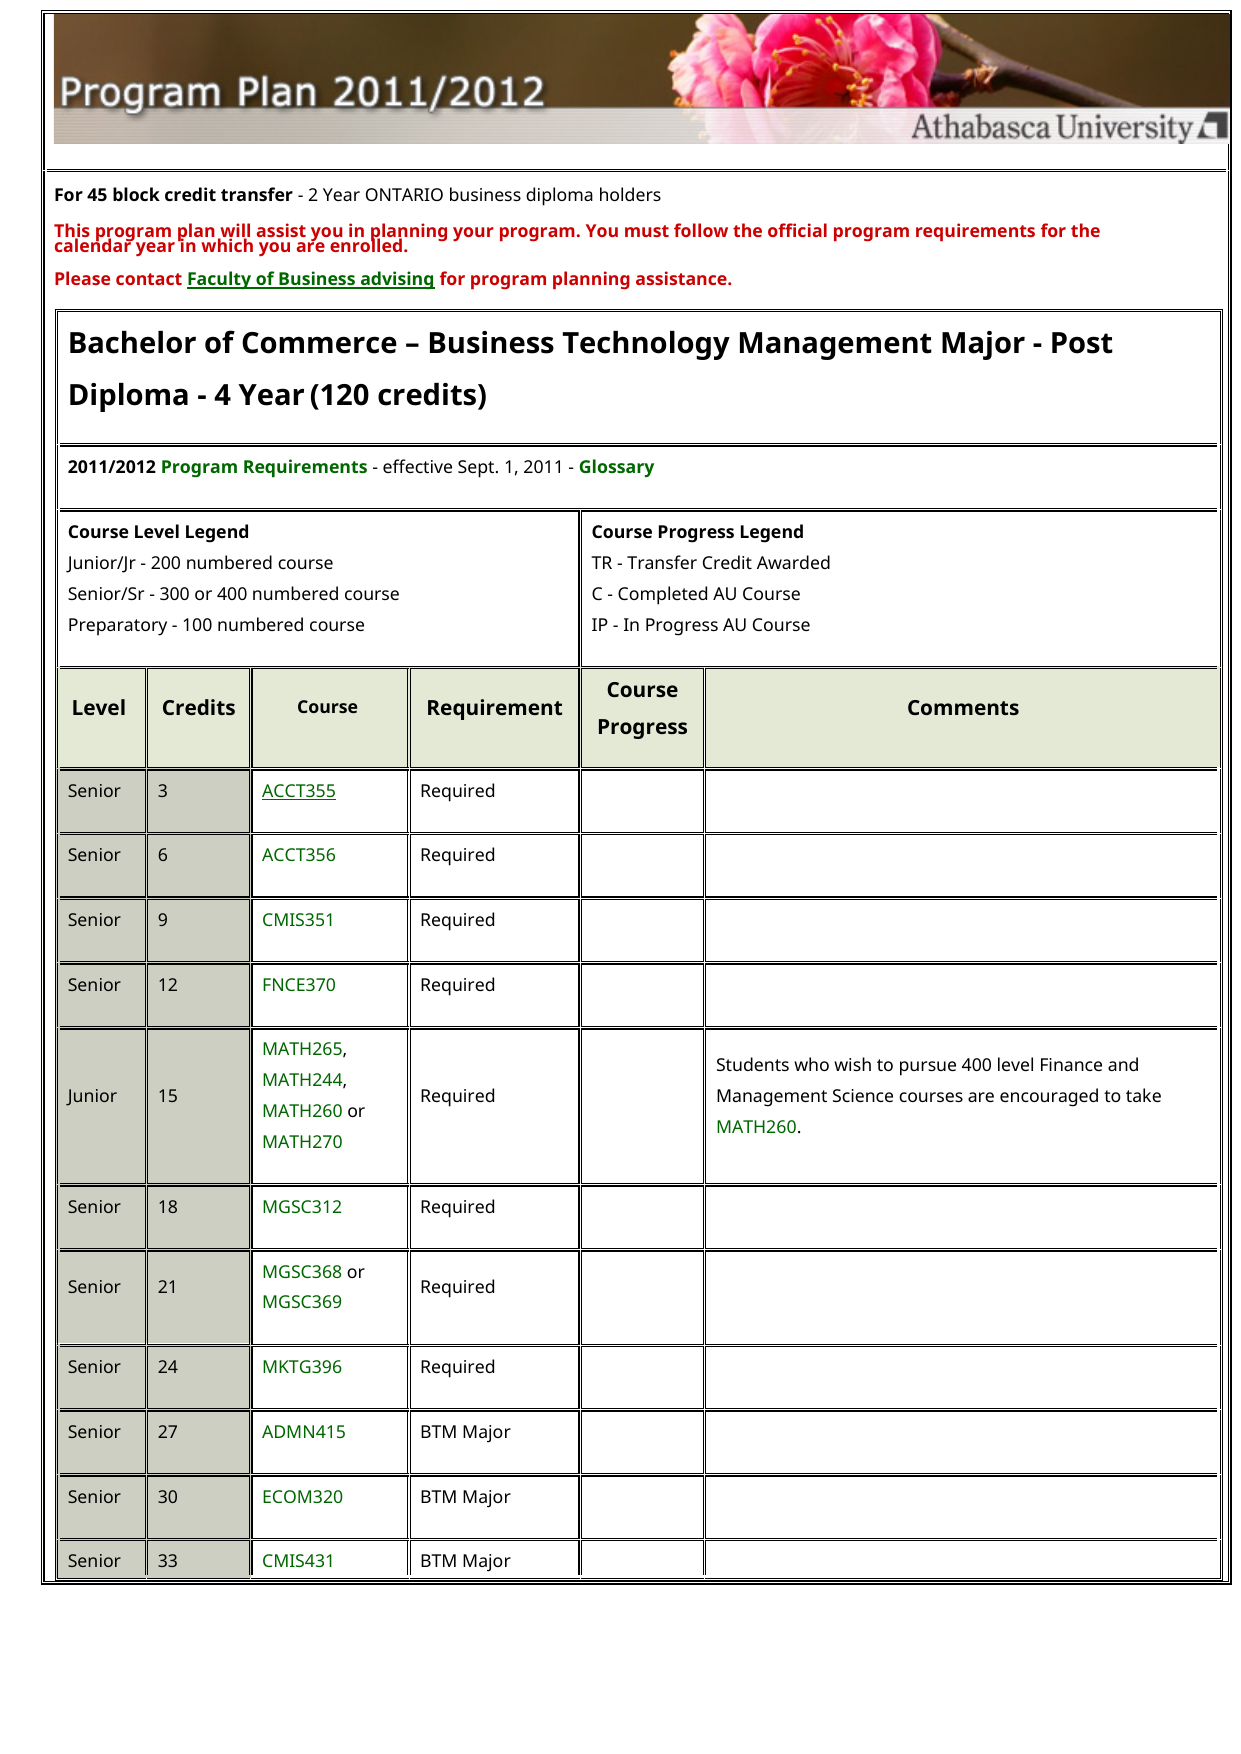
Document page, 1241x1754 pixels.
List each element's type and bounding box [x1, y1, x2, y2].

table_cell [45, 169, 1228, 1581]
picture [53, 14, 1230, 144]
table_header [45, 14, 1228, 169]
